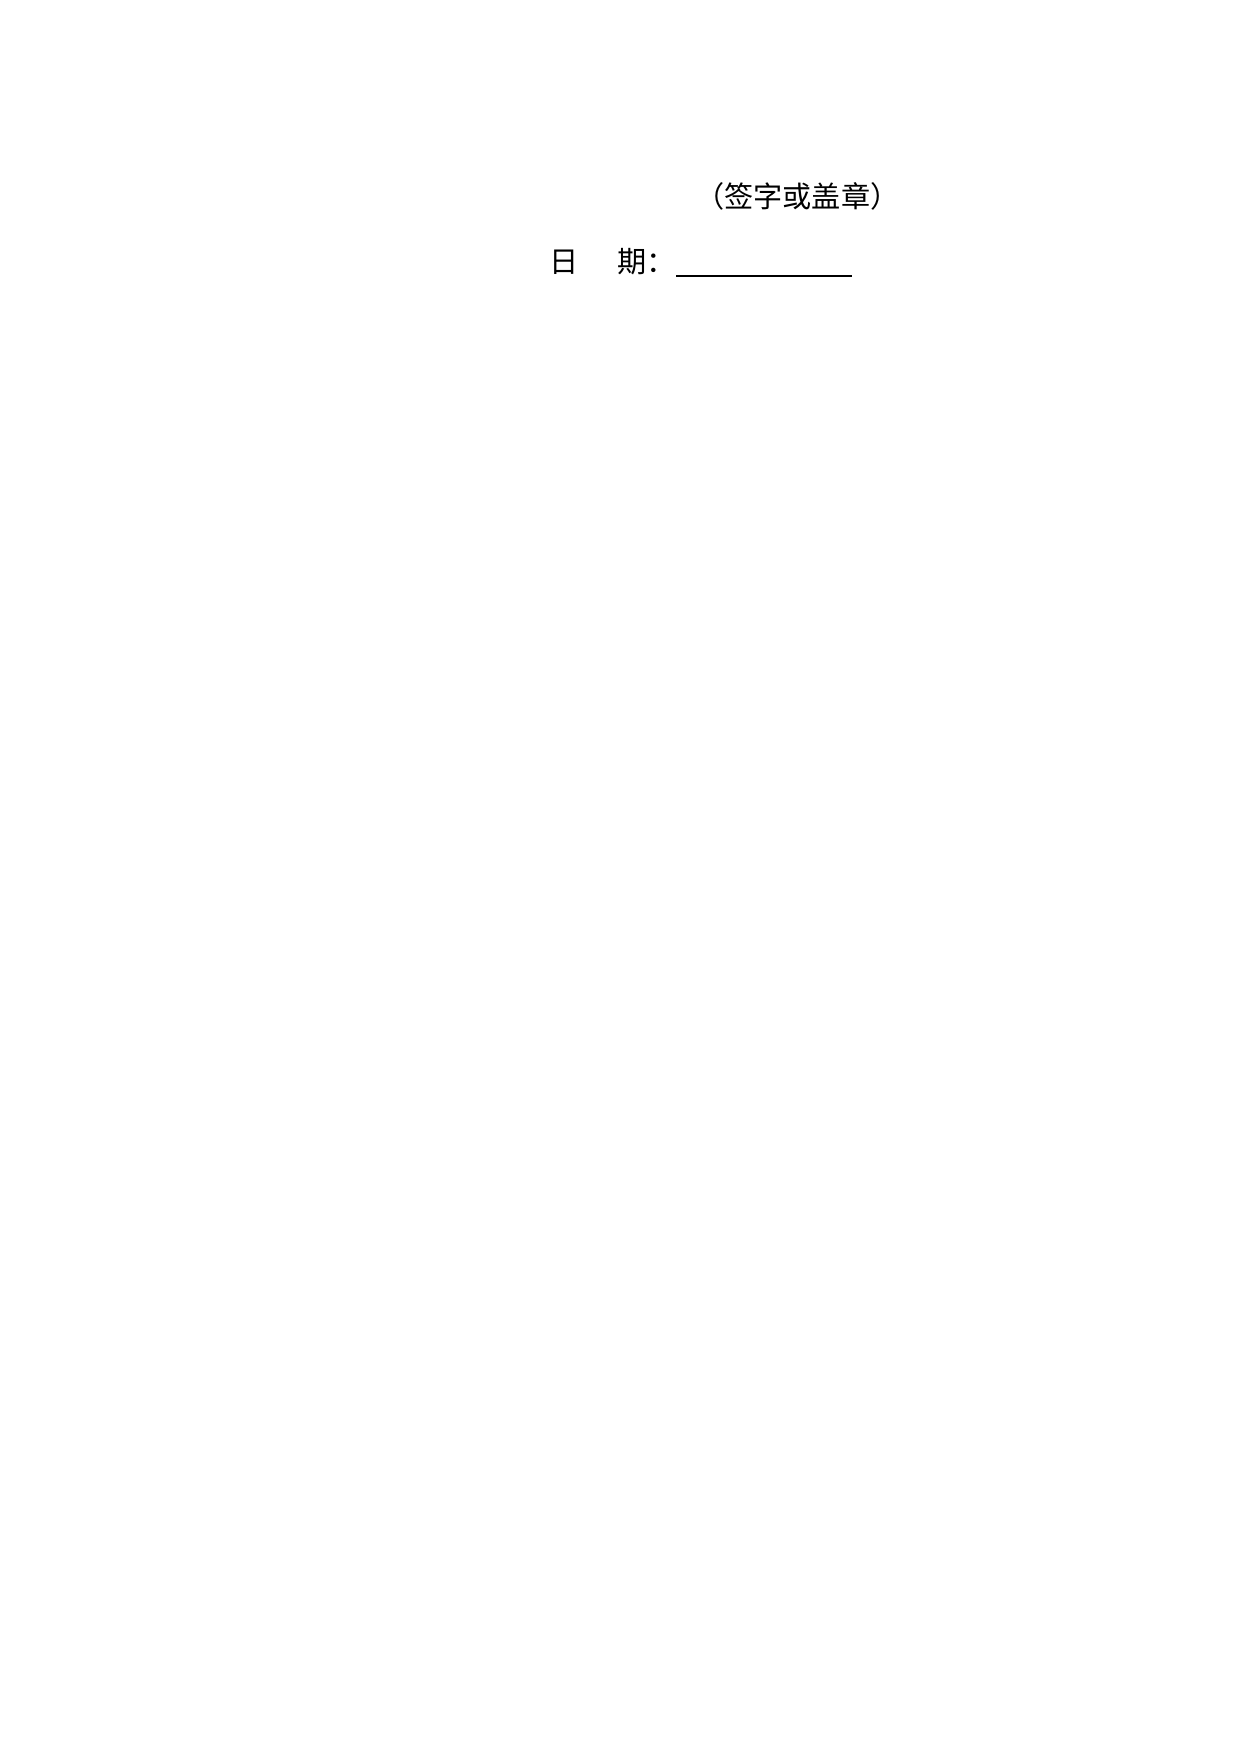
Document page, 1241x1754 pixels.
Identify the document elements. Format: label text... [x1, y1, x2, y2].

text 日 期： [187, 227, 1053, 292]
text （签字或盖章） [187, 162, 1053, 227]
